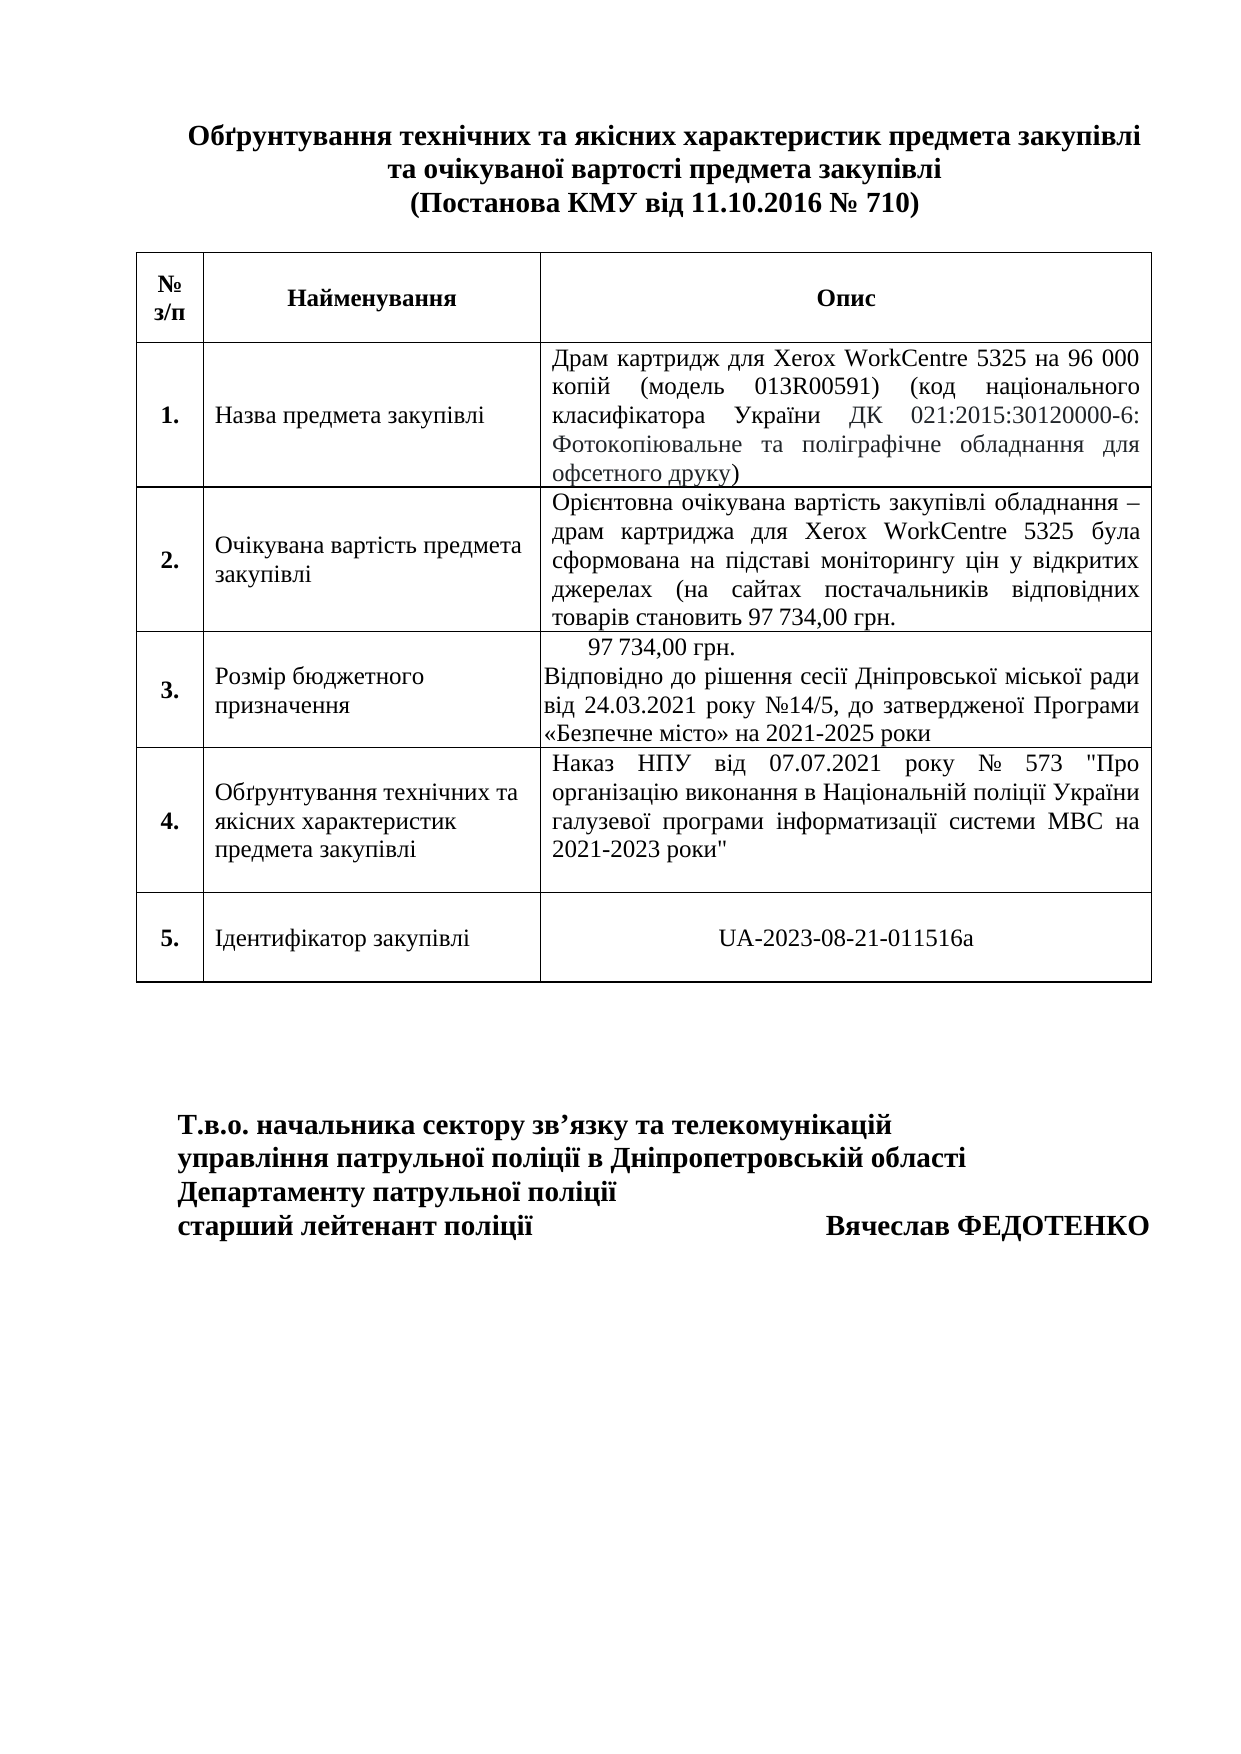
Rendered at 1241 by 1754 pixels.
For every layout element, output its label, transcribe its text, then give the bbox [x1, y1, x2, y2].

table_cell Ідентифікатор закупівлі [204, 893, 540, 981]
table_cell UA-2023-08-21-011516a [541, 893, 1151, 981]
table_cell Орієнтовна очікувана вартість закупівлі обладнання – драм картриджа для Xerox WorkCentre 5325 була сформована на підставі моніторингу цін у відкритих джерелах (на сайтах постачальників відповідних товарів становить 97 734,00 грн. [541, 488, 1151, 631]
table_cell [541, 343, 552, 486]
text Обґрунтування технічних та якісних характеристик предмета закупівлі та очікуваної вартості предмета закупівлі [177, 118, 1152, 185]
table_cell Очікувана вартість предмета закупівлі [204, 488, 540, 631]
table_cell 4. [137, 748, 203, 892]
table_header Опис [541, 253, 1151, 342]
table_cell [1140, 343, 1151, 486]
text управління патрульної поліції в Дніпропетровській області [177, 1141, 1152, 1174]
table_cell 97 734,00 грн. Відповідно до рішення сесії Дніпровської міської ради від 24.03.2021 року №14/5, до затвердженої Програми «Безпечне місто» на 2021-2025 роки [541, 632, 1151, 747]
table_cell Наказ НПУ від 07.07.2021 року № 573 "Про організацію виконання в Національній поліції України галузевої програми інформатизації системи МВС на 2021-2023 роки" [541, 748, 1151, 892]
table_cell Назва предмета закупівлі [204, 343, 540, 486]
text старший лейтенант поліції Вячеслав ФЕДОТЕНКО [177, 1208, 1152, 1241]
table_header № з/п [137, 253, 203, 342]
table_cell Розмір бюджетного призначення [204, 632, 540, 747]
table_cell 2. [137, 488, 203, 631]
text Т.в.о. начальника сектору зв’язку та телекомунікацій [177, 1107, 1152, 1141]
text (Постанова КМУ від 11.10.2016 № 710) [177, 185, 1152, 219]
text Департаменту патрульної поліції [177, 1174, 1152, 1208]
table_cell 5. [137, 893, 203, 981]
table_cell 3. [137, 632, 203, 747]
table_cell 1. [137, 343, 203, 486]
table_cell Обґрунтування технічних та якісних характеристик предмета закупівлі [204, 748, 540, 892]
table_header Найменування [204, 253, 540, 342]
